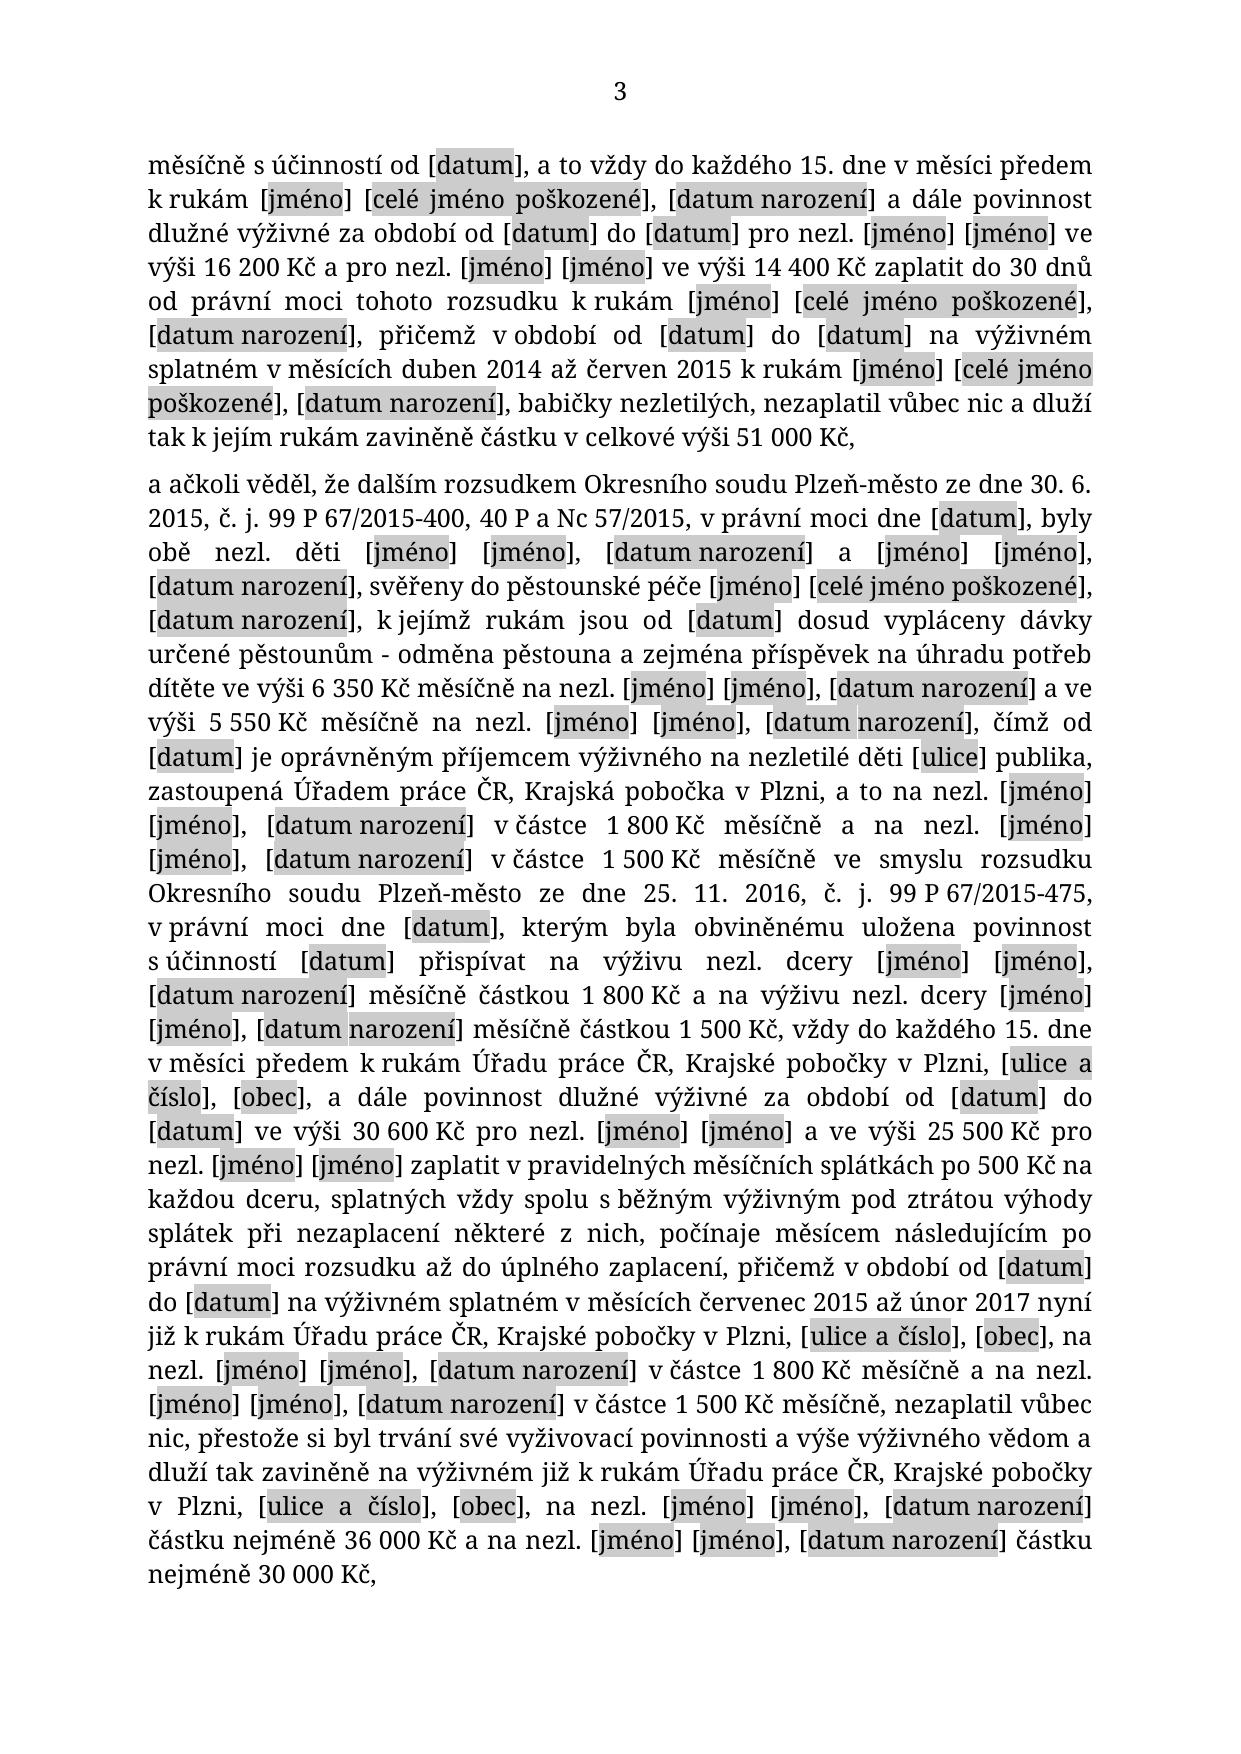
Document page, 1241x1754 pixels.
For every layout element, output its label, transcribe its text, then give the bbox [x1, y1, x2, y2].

text a ačkoli věděl, že dalším rozsudkem Okresního soudu Plzeň-město ze dne 30. 6. 2015, č. j. 99 P 67/2015-400, 40 P a Nc 57/2015, v právní moci dne [datum], byly obě nezl. děti [jméno] [jméno], [datum narození] a [jméno] [jméno], [datum narození], svěřeny do pěstounské péče [jméno] [celé jméno poškozené], [datum narození], k jejímž rukám jsou od [datum] dosud vypláceny dávky určené pěstounům - odměna pěstouna a zejména příspěvek na úhradu potřeb dítěte ve výši 6 350 Kč měsíčně na nezl. [jméno] [jméno], [datum narození] a ve výši 5 550 Kč měsíčně na nezl. [jméno] [jméno], [datum narození], čímž od [datum] je oprávněným příjemcem výživného na nezletilé děti [ulice] publika, zastoupená Úřadem práce ČR, Krajská pobočka v Plzni, a to na nezl. [jméno] [jméno], [datum narození] v částce 1 800 Kč měsíčně a na nezl. [jméno] [jméno], [datum narození] v částce 1 500 Kč měsíčně ve smyslu rozsudku Okresního soudu Plzeň-město ze dne 25. 11. 2016, č. j. 99 P 67/2015-475, v právní moci dne [datum], kterým byla obviněnému uložena povinnost s účinností [datum] přispívat na výživu nezl. dcery [jméno] [jméno], [datum narození] měsíčně částkou 1 800 Kč a na výživu nezl. dcery [jméno] [jméno], [datum narození] měsíčně částkou 1 500 Kč, vždy do každého 15. dne v měsíci předem k rukám Úřadu práce ČR, Krajské pobočky v Plzni, [ulice a číslo], [obec], a dále povinnost dlužné výživné za období od [datum] do [datum] ve výši 30 600 Kč pro nezl. [jméno] [jméno] a ve výši 25 500 Kč pro nezl. [jméno] [jméno] zaplatit v pravidelných měsíčních splátkách po 500 Kč na každou dceru, splatných vždy spolu s běžným výživným pod ztrátou výhody splátek při nezaplacení některé z nich, počínaje měsícem následujícím po právní moci rozsudku až do úplného zaplacení, přičemž v období od [datum] do [datum] na výživném splatném v měsících červenec 2015 až únor 2017 nyní již k rukám Úřadu práce ČR, Krajské pobočky v Plzni, [ulice a číslo], [obec], na nezl. [jméno] [jméno], [datum narození] v částce 1 800 Kč měsíčně a na nezl. [jméno] [jméno], [datum narození] v částce 1 500 Kč měsíčně, nezaplatil vůbec nic, přestože si byl trvání své vyživovací povinnosti a výše výživného vědom a dluží tak zaviněně na výživném již k rukám Úřadu práce ČR, Krajské pobočky v Plzni, [ulice a číslo], [obec], na nezl. [jméno] [jméno], [datum narození] částku nejméně 36 000 Kč a na nezl. [jméno] [jméno], [datum narození] částku nejméně 30 000 Kč, [148, 467, 1093, 1591]
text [148, 148, 1093, 454]
